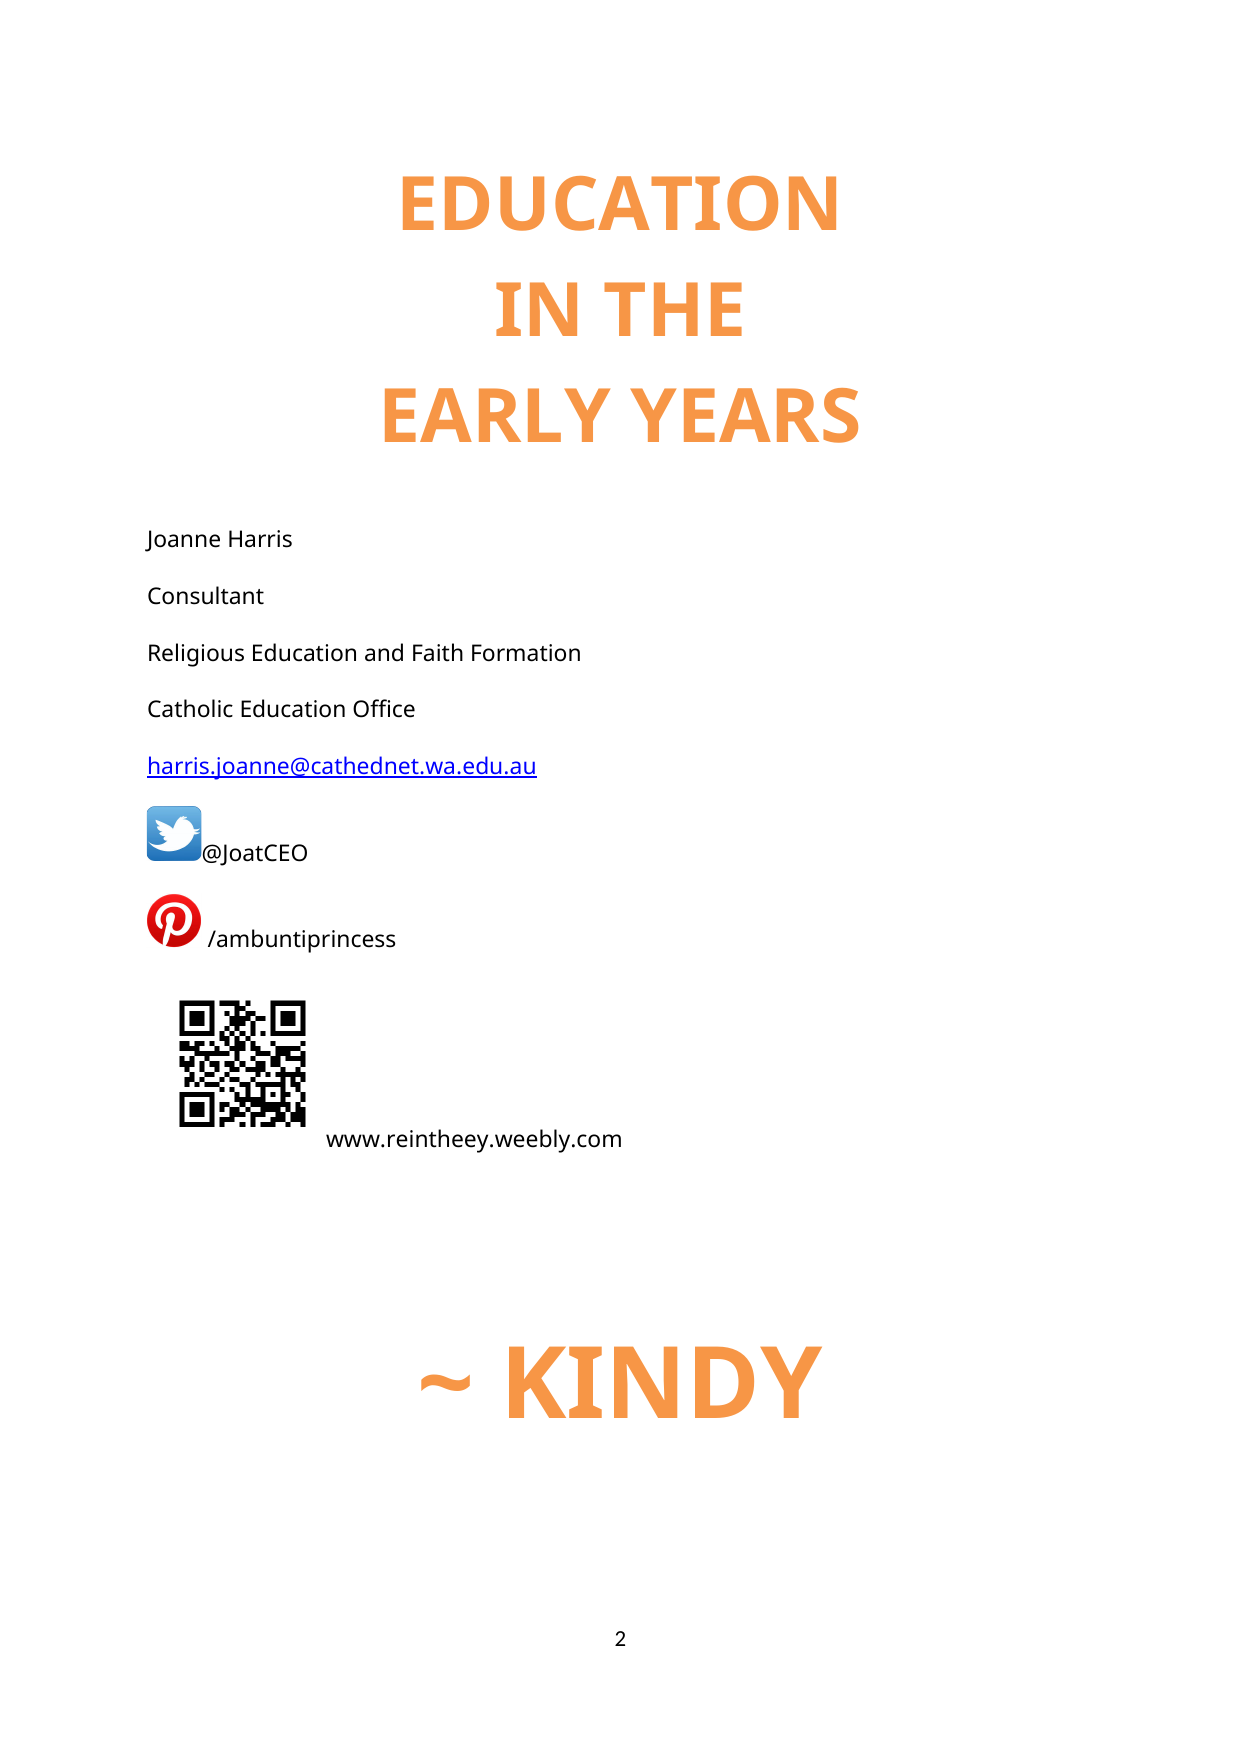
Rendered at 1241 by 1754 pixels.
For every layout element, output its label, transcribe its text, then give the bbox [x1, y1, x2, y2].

text ~ KINDY [150, 1312, 1090, 1448]
text IN THE [150, 256, 1090, 358]
text EDUCATION [150, 150, 1090, 252]
text EARLY YEARS [150, 363, 1090, 465]
